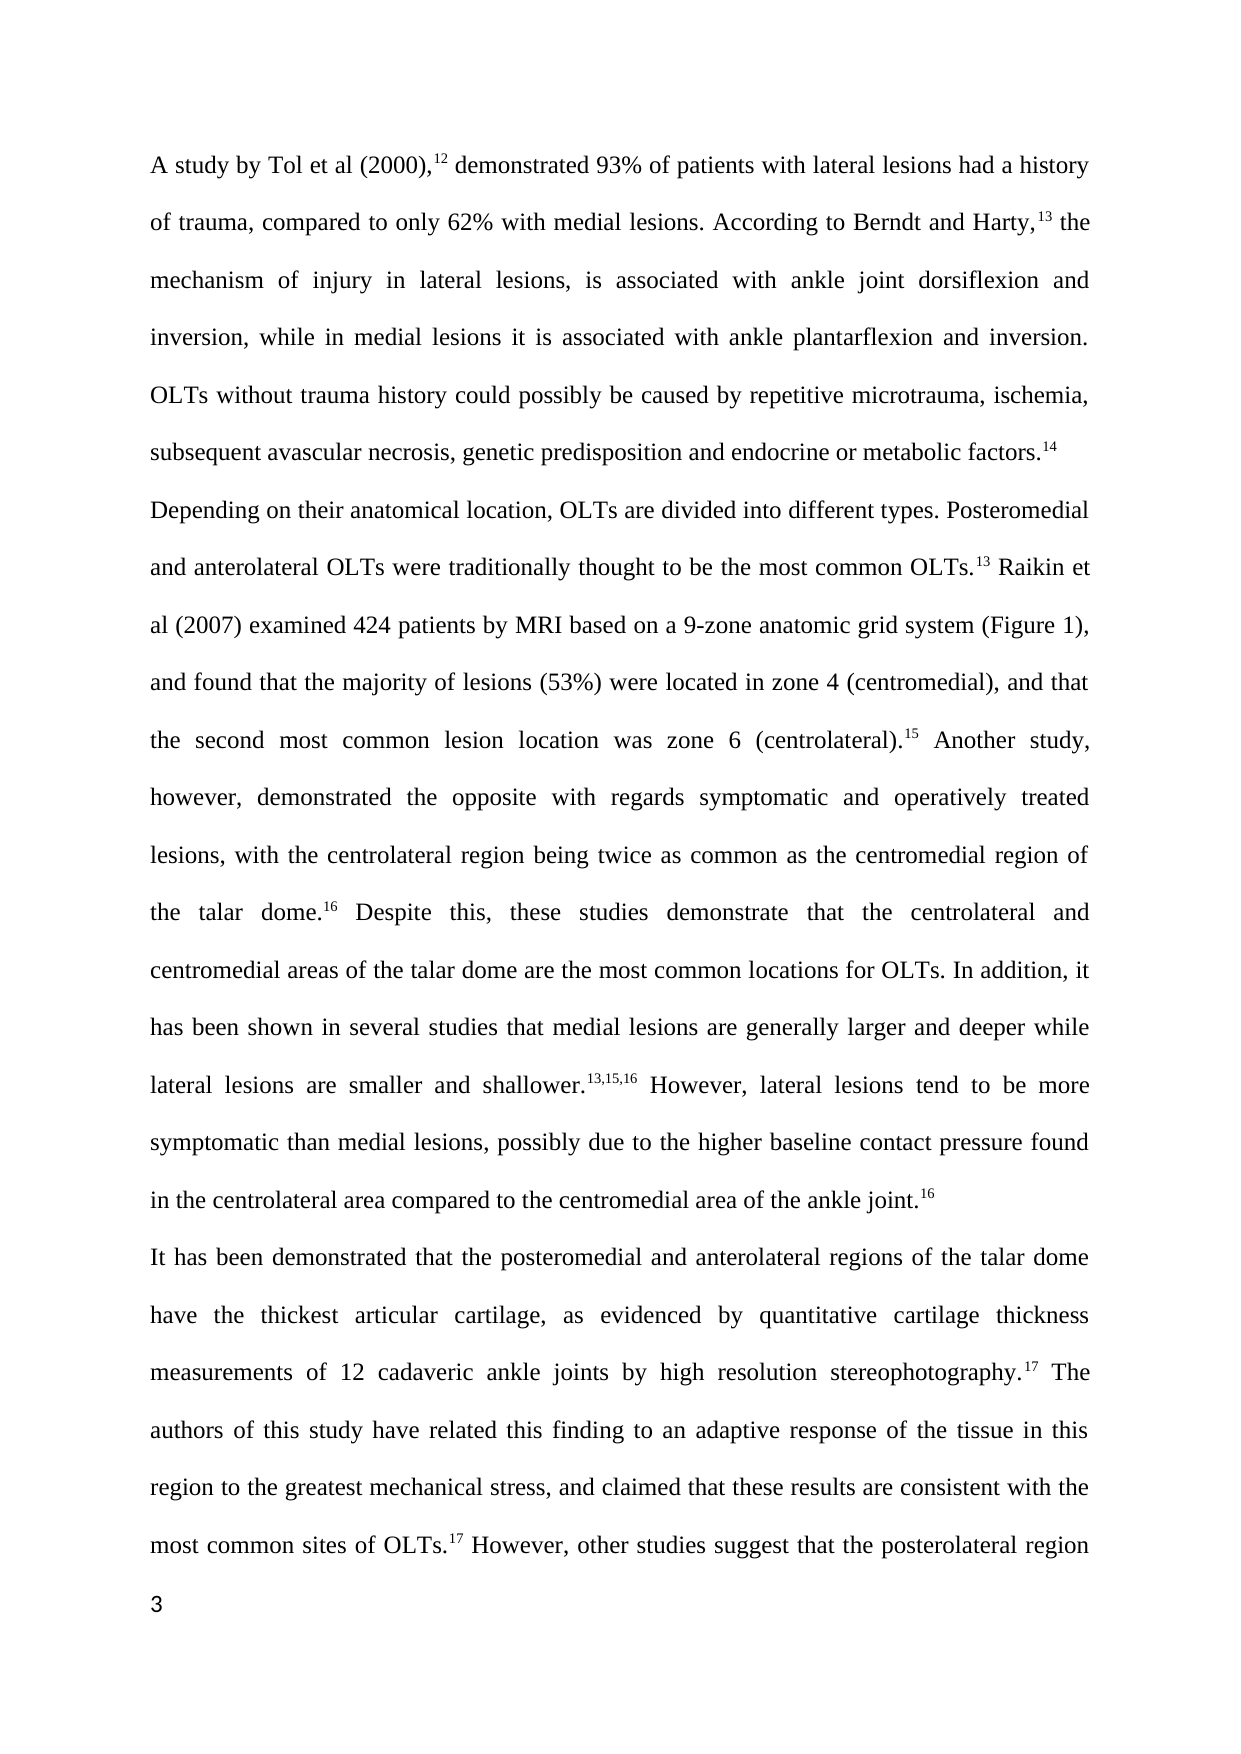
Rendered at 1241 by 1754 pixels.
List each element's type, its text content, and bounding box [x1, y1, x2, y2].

text Depending on their anatomical location, OLTs are divided into different types. Posteromedial and anterolateral OLTs were traditionally thought to be the most common OLTs.13 Raikin et al (2007) examined 424 patients by MRI based on a 9-zone anatomic grid system (Figure 1), and found that the majority of lesions (53%) were located in zone 4 (centromedial), and that the second most common lesion location was zone 6 (centrolateral).15 Another study, however, demonstrated the opposite with regards symptomatic and operatively treated lesions, with the centrolateral region being twice as common as the centromedial region of the talar dome.16 Despite this, these studies demonstrate that the centrolateral and centromedial areas of the talar dome are the most common locations for OLTs. In addition, it has been shown in several studies that medial lesions are generally larger and deeper while lateral lesions are smaller and shallower.13,15,16 However, lateral lesions tend to be more symptomatic than medial lesions, possibly due to the higher baseline contact pressure found in the centrolateral area compared to the centromedial area of the ankle joint.16 [150, 495, 1090, 1214]
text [150, 1242, 1090, 1559]
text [150, 150, 1090, 466]
